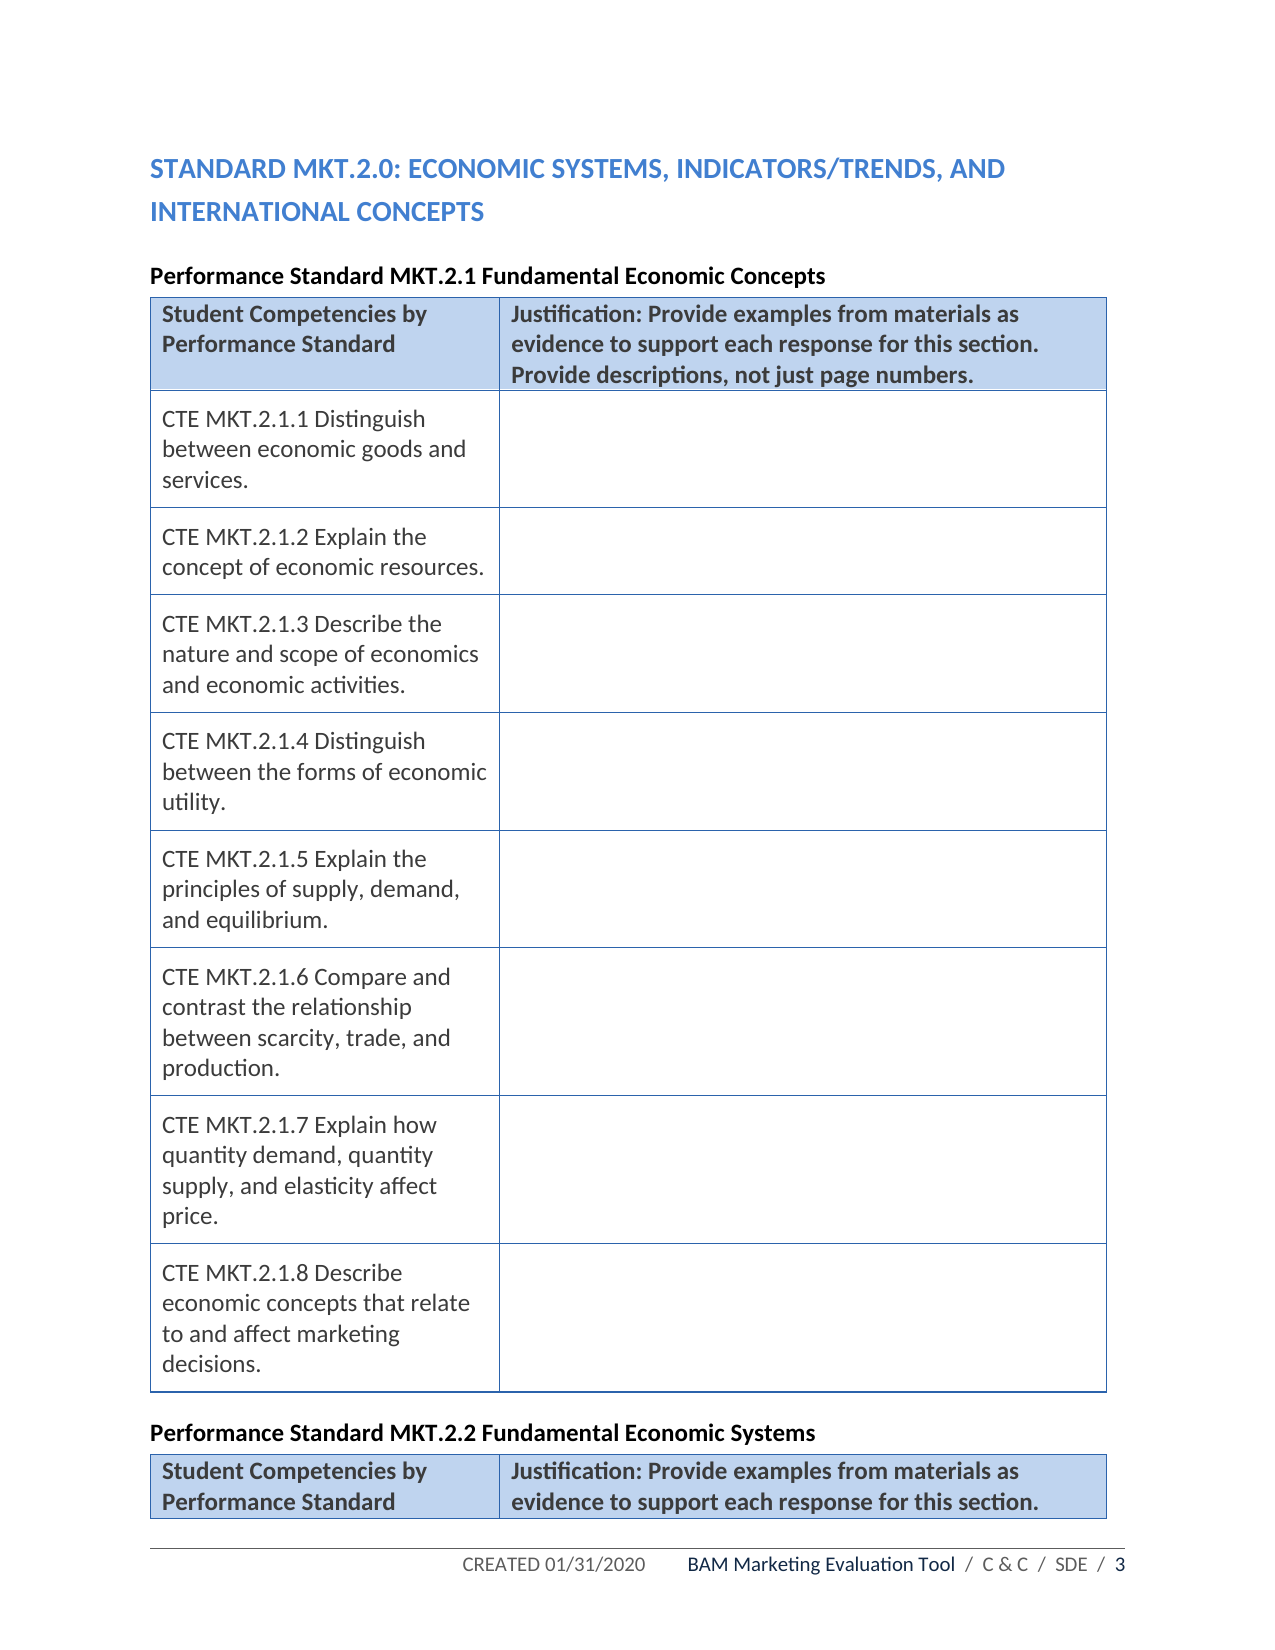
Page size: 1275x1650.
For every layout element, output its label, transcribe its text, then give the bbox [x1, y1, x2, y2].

table_cell CTE MKT.2.1.8 Describe economic concepts that relate to and affect marketing decisions. [151, 1244, 499, 1391]
table_cell CTE MKT.2.1.2 Explain the concept of economic resources. [151, 508, 499, 594]
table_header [151, 1455, 499, 1518]
table_header Justification: Provide examples from materials as evidence to support each response for this section. Provide descriptions, not just page numbers. [500, 298, 1106, 389]
subtitle Performance Standard MKT.2.2 Fundamental Economic Systems [150, 1417, 1125, 1448]
table_cell [500, 1096, 1106, 1243]
table_cell CTE MKT.2.1.5 Explain the principles of supply, demand, and equilibrium. [151, 831, 499, 947]
table_cell CTE MKT.2.1.1 Distinguish between economic goods and services. [151, 391, 499, 507]
table_cell [500, 713, 1106, 829]
table_cell CTE MKT.2.1.6 Compare and contrast the relationship between scarcity, trade, and production. [151, 948, 499, 1095]
table_cell [500, 508, 1106, 594]
text Standard MKT.2.0: Economic Systems, Indicators/Trends, and International Concepts [150, 150, 1125, 228]
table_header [500, 1455, 1106, 1518]
table_cell [500, 1244, 1106, 1391]
table_cell CTE MKT.2.1.7 Explain how quantity demand, quantity supply, and elasticity affect price. [151, 1096, 499, 1243]
table_cell [500, 831, 1106, 947]
table_cell [500, 595, 1106, 712]
table_cell [500, 948, 1106, 1095]
subtitle Performance Standard MKT.2.1 Fundamental Economic Concepts [150, 260, 1125, 291]
table_cell [500, 391, 1106, 507]
table_cell CTE MKT.2.1.3 Describe the nature and scope of economics and economic activities. [151, 595, 499, 712]
table_header Student Competencies by Performance Standard [151, 298, 499, 389]
table_cell CTE MKT.2.1.4 Distinguish between the forms of economic utility. [151, 713, 499, 829]
